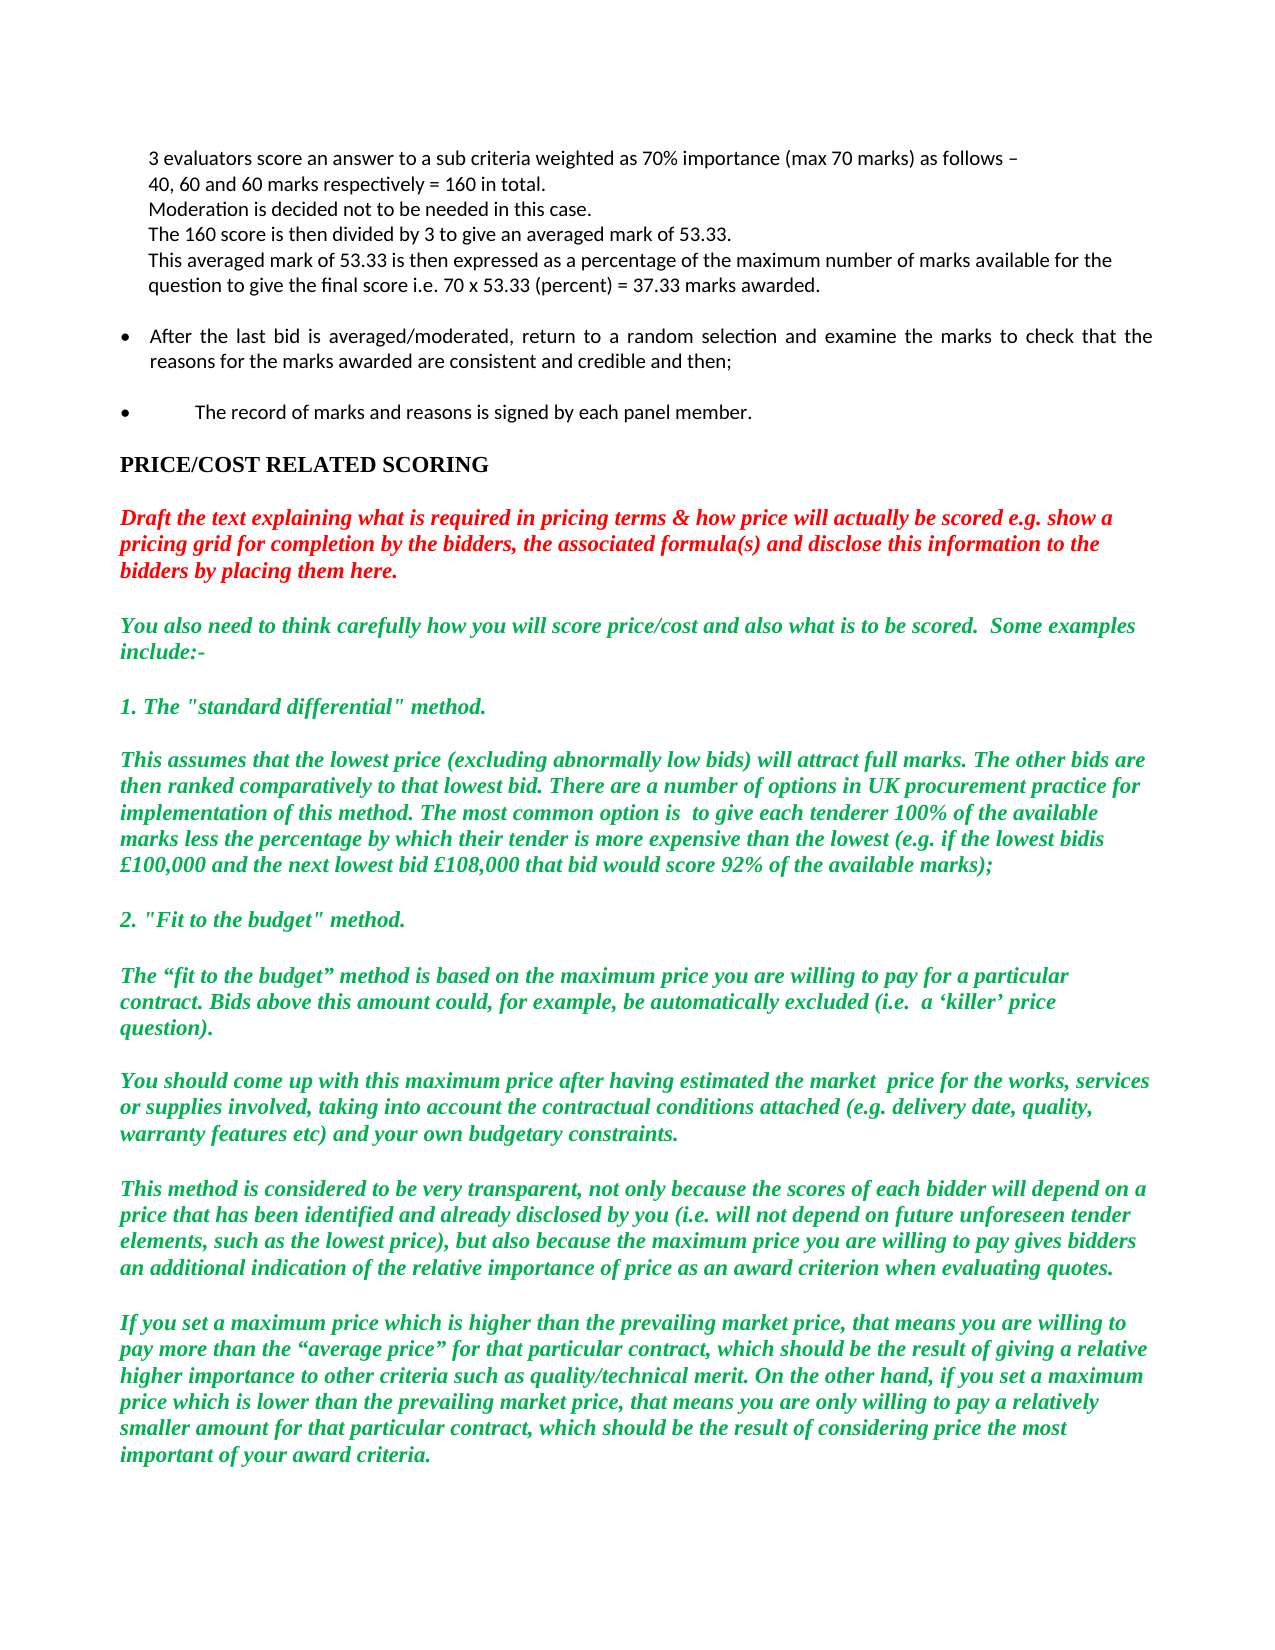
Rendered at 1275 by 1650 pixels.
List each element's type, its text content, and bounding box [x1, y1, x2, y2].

text The “fit to the budget” method is based on the maximum price you are willing to pay for a particular contract. Bids above this amount could, for example, be automatically excluded (i.e. a ‘killer’ price question). You should come up with this maximum price after having estimated the market price for the works, services or supplies involved, taking into account the contractual conditions attached (e.g. delivery date, quality, warranty features etc) and your own budgetary constraints. [120, 962, 1155, 1175]
text • The record of marks and reasons is signed by each panel member. [120, 399, 1155, 425]
text The 160 score is then divided by 3 to give an averaged mark of 53.33. [148, 222, 1155, 247]
text PRICE/COST RELATED SCORING [120, 451, 1155, 478]
text 3 evaluators score an answer to a sub criteria weighted as 70% importance (max 70 marks) as follows – [148, 145, 1155, 171]
text • After the last bid is averaged/moderated, return to a random selection and examine the marks to check that the reasons for the marks awarded are consistent and credible and then; [120, 323, 1155, 374]
text 1. The "standard differential" method. This assumes that the lowest price (excluding abnormally low bids) will attract full marks. The other bids are then ranked comparatively to that lowest bid. There are a number of options in UK procurement practice for implementation of this method. The most common option is to give each tenderer 100% of the available marks less the percentage by which their tender is more expensive than the lowest (e.g. if the lowest bidis £100,000 and the next lowest bid £108,000 that bid would score 92% of the available marks); [120, 693, 1155, 907]
text You also need to think carefully how you will score price/cost and also what is to be scored. Some examples include:- [120, 612, 1155, 664]
text This method is considered to be very transparent, not only because the scores of each bidder will depend on a price that has been identified and already disclosed by you (i.e. will not depend on future unforeseen tender elements, such as the lowest price), but also because the maximum price you are willing to pay gives bidders an additional indication of the relative importance of price as an award criterion when evaluating quotes. [120, 1175, 1155, 1309]
text 40, 60 and 60 marks respectively = 160 in total. [148, 171, 1155, 196]
text If you set a maximum price which is higher than the prevailing market price, that means you are willing to pay more than the “average price” for that particular contract, which should be the result of giving a relative higher importance to other criteria such as quality/technical merit. On the other hand, if you set a maximum price which is lower than the prevailing market price, that means you are only willing to pay a relatively smaller amount for that particular contract, which should be the result of considering price the most important of your award criteria. [120, 1309, 1155, 1496]
text This averaged mark of 53.33 is then expressed as a percentage of the maximum number of marks available for the question to give the final score i.e. 70 x 53.33 (percent) = 37.33 marks awarded. [148, 247, 1155, 298]
text Moderation is decided not to be needed in this case. [148, 196, 1155, 222]
text 2. "Fit to the budget" method. [120, 907, 1155, 962]
text Draft the text explaining what is required in pricing terms & how price will actually be scored e.g. show a pricing grid for completion by the bidders, the associated formula(s) and disclose this information to the bidders by placing them here. [120, 504, 1155, 612]
